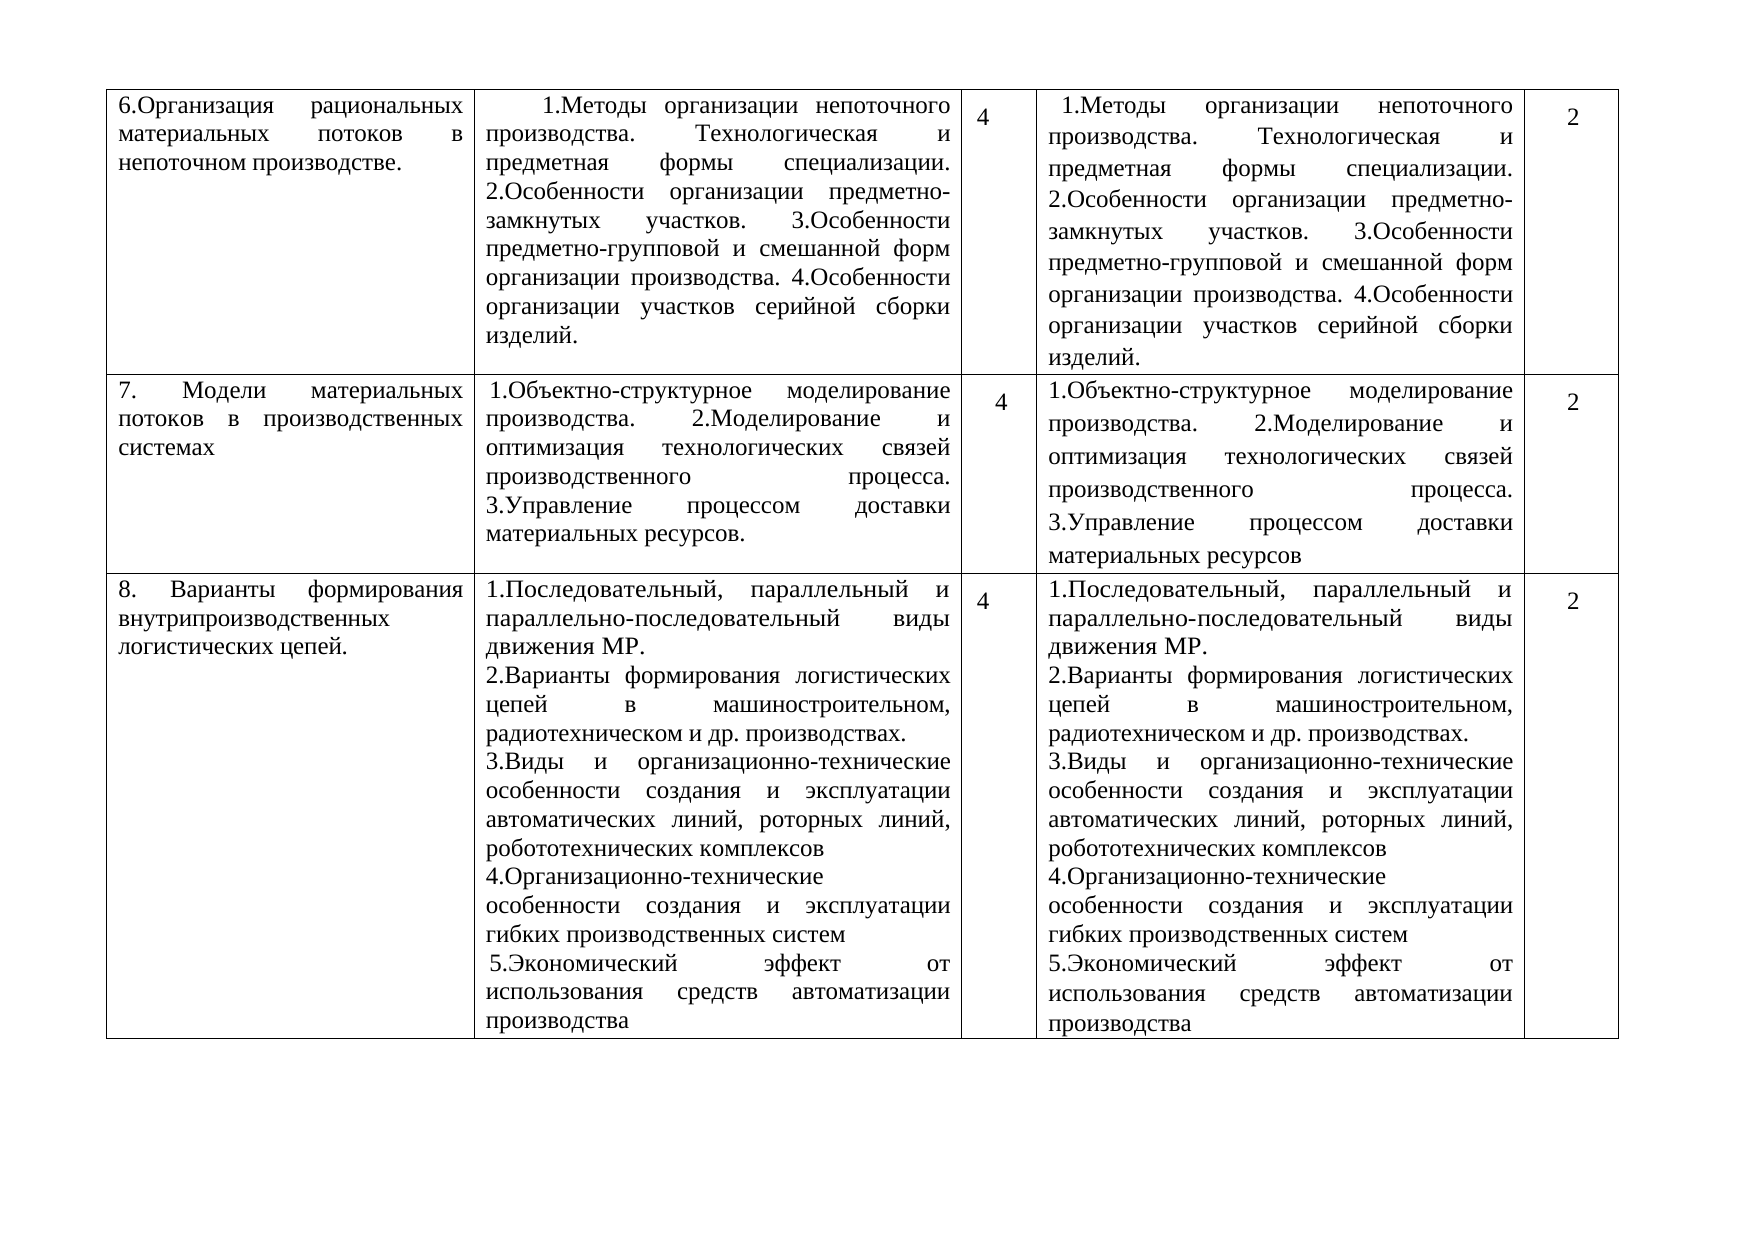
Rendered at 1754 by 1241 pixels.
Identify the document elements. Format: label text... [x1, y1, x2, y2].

table_cell 1.Последовательный, параллельный и параллельно-последовательный виды движения МР. 2.Варианты формирования логистических цепей в машиностроительном, радиотехническом и др. производствах. 3.Виды и организационно-технические особенности создания и эксплуатации автоматических линий, роторных линий, робототехнических комплексов 4.Организационно-технические особенности создания и эксплуатации гибких производственных систем 5.Экономический эффект от использования средств автоматизации производства [1037, 574, 1524, 1038]
table_cell 2 [1525, 375, 1618, 573]
table_cell 4 [962, 375, 1036, 573]
table_cell 7. Модели материальных потоков в производственных системах [107, 375, 474, 573]
table_cell 1.Объектно-структурное моделирование производства. 2.Моделирование и оптимизация технологических связей производственного процесса. 3.Управление процессом доставки материальных ресурсов. [475, 375, 961, 573]
table_cell 4 [962, 574, 1036, 1038]
table_cell 2 [1525, 90, 1618, 374]
table_cell 6.Организация рациональных материальных потоков в непоточном производстве. [107, 90, 474, 374]
table_cell 1.Объектно-структурное моделирование производства. 2.Моделирование и оптимизация технологических связей производственного процесса. 3.Управление процессом доставки материальных ресурсов [1037, 375, 1524, 573]
table_cell 1.Методы организации непоточного производства. Технологическая и предметная формы специализации. 2.Особенности организации предметно-замкнутых участков. 3.Особенности предметно-групповой и смешанной форм организации производства. 4.Особенности организации участков серийной сборки изделий. [475, 90, 961, 374]
table_cell 1.Методы организации непоточного производства. Технологическая и предметная формы специализации. 2.Особенности организации предметно-замкнутых участков. 3.Особенности предметно-групповой и смешанной форм организации производства. 4.Особенности организации участков серийной сборки изделий. [1037, 90, 1524, 374]
table_cell 2 [1525, 574, 1618, 1038]
table_cell 1.Последовательный, параллельный и параллельно-последовательный виды движения МР. 2.Варианты формирования логистических цепей в машиностроительном, радиотехническом и др. производствах. 3.Виды и организационно-технические особенности создания и эксплуатации автоматических линий, роторных линий, робототехнических комплексов 4.Организационно-технические особенности создания и эксплуатации гибких производственных систем 5.Экономический эффект от использования средств автоматизации производства [475, 574, 961, 1038]
table_cell 8. Варианты формирования внутрипроизводственных логистических цепей. [107, 574, 474, 1038]
table_cell 4 [962, 90, 1036, 374]
